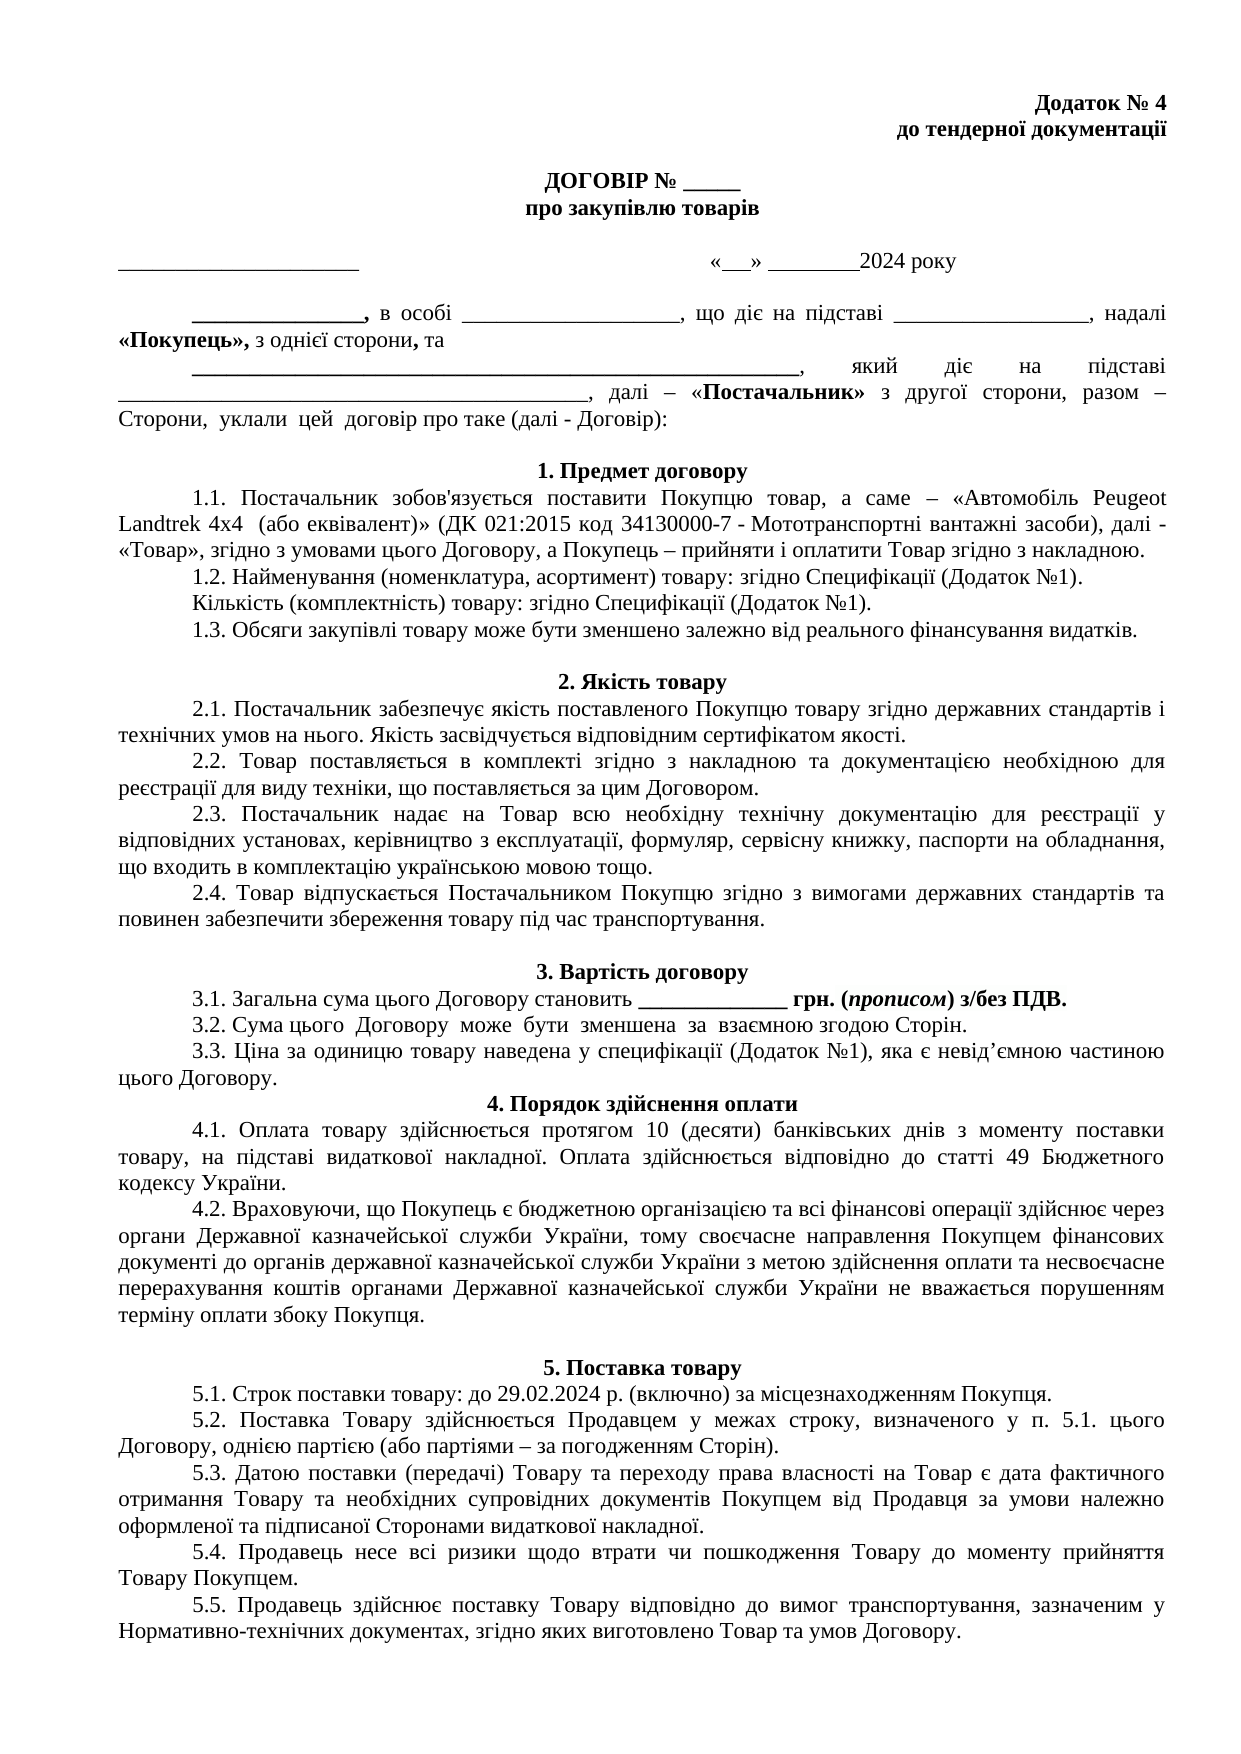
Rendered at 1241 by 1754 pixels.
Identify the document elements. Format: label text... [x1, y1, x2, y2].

text 3. Вартість договору [118, 958, 1167, 984]
text 2.3. Постачальник надає на Товар всю необхідну технічну документацію для реєстрації у відповідних установах, керівництво з експлуатації, формуляр, сервісну книжку, паспорти на обладнання, що входить в комплектацію українською мовою тощо. [118, 800, 1167, 879]
text 1.2. Найменування (номенклатура, асортимент) товару: згідно Специфікації (Додаток №1). [118, 563, 1167, 589]
text 3.1. Загальна сума цього Договору становить _____________ грн. (прописом) з/без ПДВ. [118, 984, 1167, 1011]
text 5.3. Датою поставки (передачі) Товару та переходу права власності на Товар є дата фактичного отримання Товару та необхідних супровідних документів Покупцем від Продавця за умови належно оформленої та підписаної Сторонами видаткової накладної. [118, 1459, 1167, 1538]
text 3.2. Сума цього Договору може бути зменшена за взаємною згодою Сторін. [118, 1011, 1167, 1037]
text Додаток № 4 [177, 88, 1167, 115]
text 4. Порядок здійснення оплати [118, 1090, 1167, 1116]
text 2. Якість товару [118, 668, 1167, 695]
text 5.2. Поставка Товару здійснюється Продавцем у межах строку, визначеного у п. 5.1. цього Договору, однією партією (або партіями – за погодженням Сторін). [118, 1406, 1167, 1459]
list до тендерної документації [177, 115, 1167, 141]
text 1.1. Постачальник зобов'язується поставити Покупцю товар, а саме – «Автомобіль Peugeot Landtrek 4х4 (або еквівалент)» (ДК 021:2015 код 34130000-7 - Мототранспортні вантажні засоби), далі - «Товар», згідно з умовами цього Договору, а Покупець – прийняти і оплатити Товар згідно з накладною. [118, 484, 1167, 563]
text 2.4. Товар відпускається Постачальником Покупцю згідно з вимогами державних стандартів та повинен забезпечити збереження товару під час транспортування. [118, 879, 1167, 932]
text 4.1. Оплата товару здійснюється протягом 10 (десяти) банківських днів з моменту поставки товару, на підставі видаткової накладної. Оплата здійснюється відповідно до статті 49 Бюджетного кодексу України. [118, 1116, 1167, 1195]
text 2.1. Постачальник забезпечує якість поставленого Покупцю товару згідно державних стандартів і технічних умов на нього. Якість засвідчується відповідним сертифікатом якості. [118, 695, 1167, 747]
text 4.2. Враховуючи, що Покупець є бюджетною організацією та всі фінансові операції здійснює через органи Державної казначейської служби України, тому своєчасне направлення Покупцем фінансових документі до органів державної казначейської служби України з метою здійснення оплати та несвоєчасне перерахування коштів органами Державної казначейської служби України не вважається порушенням терміну оплати збоку Покупця. [118, 1195, 1167, 1327]
text _______________, в особі ___________________, що діє на підставі _________________, надалі «Покупець», з однієї сторони, та [118, 299, 1167, 352]
text 5.1. Строк поставки товару: до 29.02.2024 р. (включно) за місцезнаходженням Покупця. [118, 1380, 1167, 1406]
text 1.3. Обсяги закупівлі товару може бути зменшено залежно від реального фінансування видатків. [118, 616, 1167, 642]
text 2.2. Товар поставляється в комплекті згідно з накладною та документацією необхідною для реєстрації для виду техніки, що поставляється за цим Договором. [118, 747, 1167, 800]
text 3.3. Ціна за одиницю товару наведена у специфікації (Додаток №1), яка є невід’ємною частиною цього Договору. [118, 1037, 1167, 1090]
text Кількість (комплектність) товару: згідно Специфікації (Додаток №1). [118, 589, 1167, 616]
text 5.4. Продавець несе всі ризики щодо втрати чи пошкодження Товару до моменту прийняття Товару Покупцем. [118, 1538, 1167, 1591]
text 1. Предмет договору [118, 457, 1167, 484]
text ДОГОВІР № _____ [118, 168, 1167, 194]
text 5. Поставка товару [118, 1353, 1167, 1380]
text _____________________________________________________, який діє на підставі _________________________________________, далі – «Постачальник» з другої сторони, разом – Сторони, уклали цей договір про таке (далі - Договір): [118, 352, 1167, 431]
text про закупівлю товарів [118, 194, 1167, 220]
text _____________________ « » 2024 року [118, 247, 1167, 273]
text 5.5. Продавець здійснює поставку Товару відповідно до вимог транспортування, зазначеним у Нормативно-технічних документах, згідно яких виготовлено Товар та умов Договору. [118, 1591, 1167, 1643]
